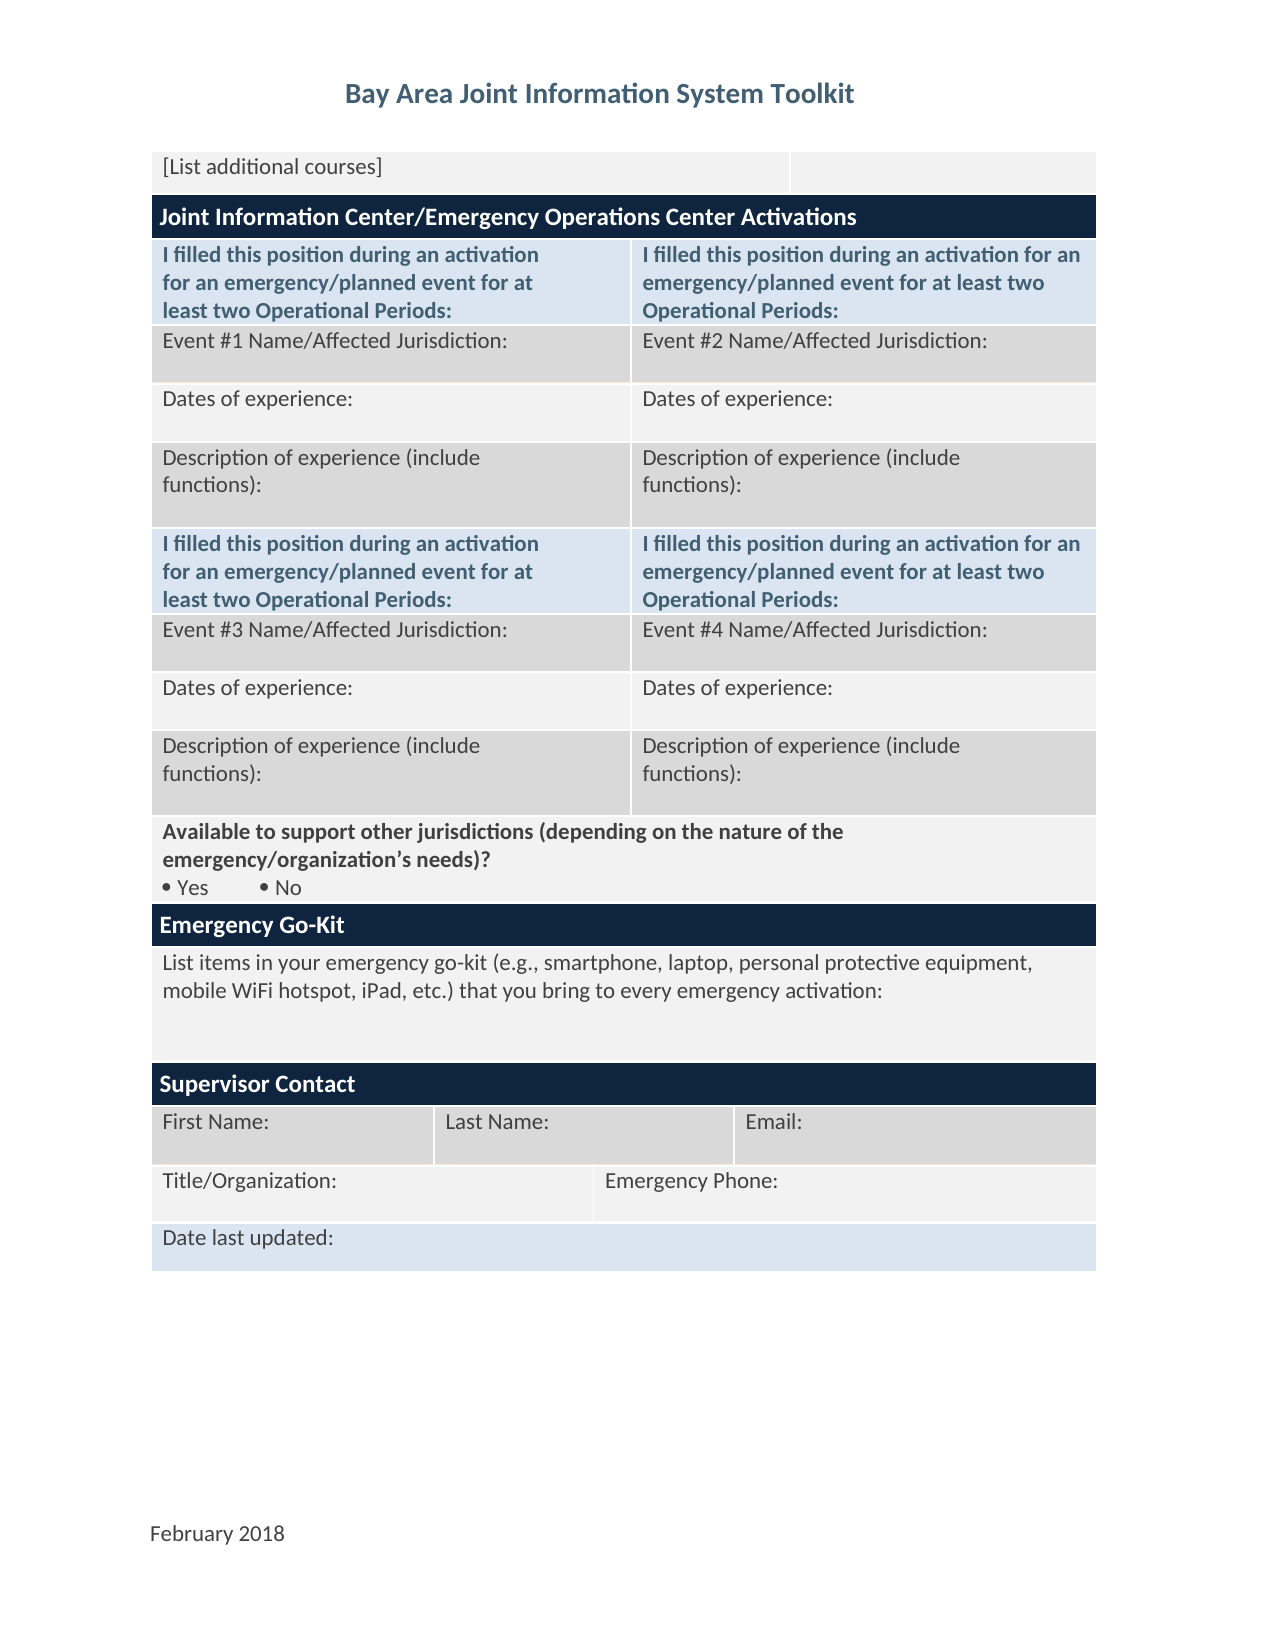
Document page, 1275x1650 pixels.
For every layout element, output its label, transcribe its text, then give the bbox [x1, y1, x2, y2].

table_cell Description of experience (include functions): [632, 731, 1096, 815]
table_cell Event #1 Name/Affected Jurisdiction: [152, 326, 630, 382]
table_cell I filled this position during an activation for an emergency/planned event for at least two Operational Periods: [152, 240, 630, 324]
table_cell Event #2 Name/Affected Jurisdiction: [632, 326, 1096, 382]
table_cell Supervisor Contact [152, 1063, 1096, 1105]
table_cell Joint Information Center/Emergency Operations Center Activations [152, 195, 1096, 238]
table_cell Title/Organization: [152, 1167, 593, 1221]
table_cell Description of experience (include functions): [152, 731, 630, 815]
table_cell First Name: [152, 1107, 433, 1164]
table_cell Dates of experience: [632, 385, 1096, 441]
table_cell Dates of experience: [152, 673, 630, 729]
table_cell Emergency Phone: [594, 1167, 1096, 1221]
table_cell Date last updated: [152, 1224, 1096, 1271]
table_cell Description of experience (include functions): [632, 443, 1096, 527]
table_cell Dates of experience: [632, 673, 1096, 729]
table_cell Email: [735, 1107, 1096, 1164]
table_cell I filled this position during an activation for an emergency/planned event for at least two Operational Periods: [152, 529, 630, 613]
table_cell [152, 152, 789, 193]
table_cell List items in your emergency go-kit (e.g., smartphone, laptop, personal protective equipment, mobile WiFi hotspot, iPad, etc.) that you bring to every emergency activation: [152, 948, 1096, 1060]
table_cell I filled this position during an activation for an emergency/planned event for at least two Operational Periods: [632, 240, 1096, 324]
table_cell Dates of experience: [152, 385, 630, 441]
table_cell Last Name: [435, 1107, 733, 1164]
table_cell [791, 152, 1096, 193]
table_cell Emergency Go-Kit [152, 904, 1096, 946]
table_cell Available to support other jurisdictions (depending on the nature of the emergency/organization’s needs)? Yes No [152, 817, 1096, 901]
table_cell I filled this position during an activation for an emergency/planned event for at least two Operational Periods: [632, 529, 1096, 613]
table_cell Description of experience (include functions): [152, 443, 630, 527]
table_cell Event #3 Name/Affected Jurisdiction: [152, 615, 630, 671]
table_cell Event #4 Name/Affected Jurisdiction: [632, 615, 1096, 671]
